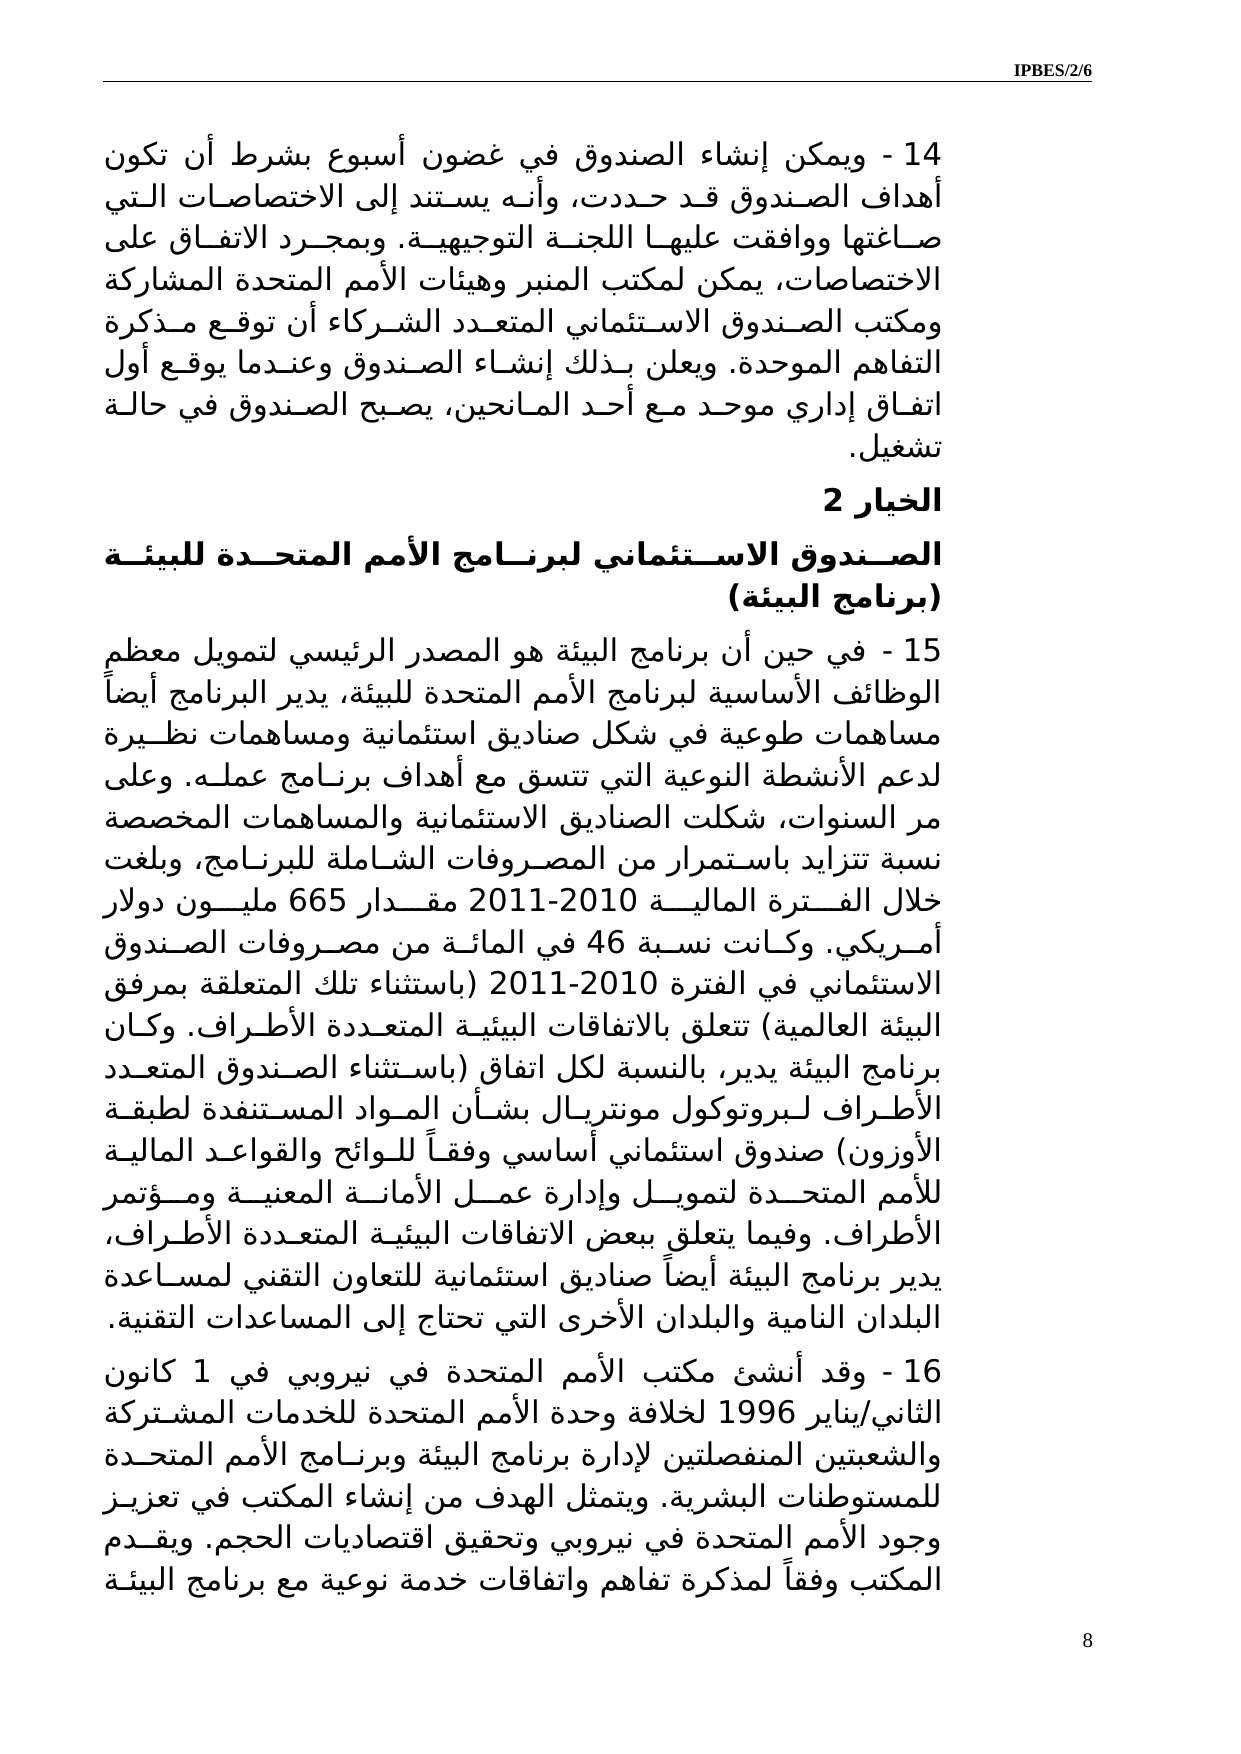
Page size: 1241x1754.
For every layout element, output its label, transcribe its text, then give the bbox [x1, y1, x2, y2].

text 14 - ويمكن إنشاء الصندوق في غضون أسبوع بشرط أن تكون أهداف الصندوق قد حددت، وأنه يستند إلى الاختصاصات التي صاغتها ووافقت عليها اللجنة التوجيهية. وبمجرد الاتفاق على الاختصاصات، يمكن لمكتب المنبر وهيئات الأمم المتحدة المشاركة ومكتب الصندوق الاستئماني المتعدد الشركاء أن توقع مذكرة التفاهم الموحدة. ويعلن بذلك إنشاء الصندوق وعندما يوقع أول اتفاق إداري موحد مع أحد المانحين، يصبح الصندوق في حالة تشغيل. [103, 132, 942, 466]
text الصندوق الاستئماني لبرنامج الأمم المتحدة للبيئة (برنامج البيئة) [103, 532, 942, 616]
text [103, 1349, 942, 1599]
text الخيار 2 [103, 478, 942, 520]
text 15 - في حين أن برنامج البيئة هو المصدر الرئيسي لتمويل معظم الوظائف الأساسية لبرنامج الأمم المتحدة للبيئة، يدير البرنامج أيضاً مساهمات طوعية في شكل صناديق استئمانية ومساهمات نظيرة لدعم الأنشطة النوعية التي تتسق مع أهداف برنامج عمله. وعلى مر السنوات، شكلت الصناديق الاستئمانية والمساهمات المخصصة نسبة تتزايد باستمرار من المصروفات الشاملة للبرنامج، وبلغت خلال الفترة المالية 2010-2011 مقدار 665 مليون دولار أمريكي. وكانت نسبة 46 في المائة من مصروفات الصندوق الاستئماني في الفترة 2010-2011 (باستثناء تلك المتعلقة بمرفق البيئة العالمية) تتعلق بالاتفاقات البيئية المتعددة الأطراف. وكان برنامج البيئة يدير، بالنسبة لكل اتفاق (باستثناء الصندوق المتعدد الأطراف لبروتوكول مونتريال بشأن المواد المستنفدة لطبقة الأوزون) صندوق استئماني أساسي وفقاً للوائح والقواعد المالية للأمم المتحدة لتمويل وإدارة عمل الأمانة المعنية ومؤتمر الأطراف. وفيما يتعلق ببعض الاتفاقات البيئية المتعددة الأطراف، يدير برنامج البيئة أيضاً صناديق استئمانية للتعاون التقني لمساعدة البلدان النامية والبلدان الأخرى التي تحتاج إلى المساعدات التقنية. [103, 628, 942, 1336]
